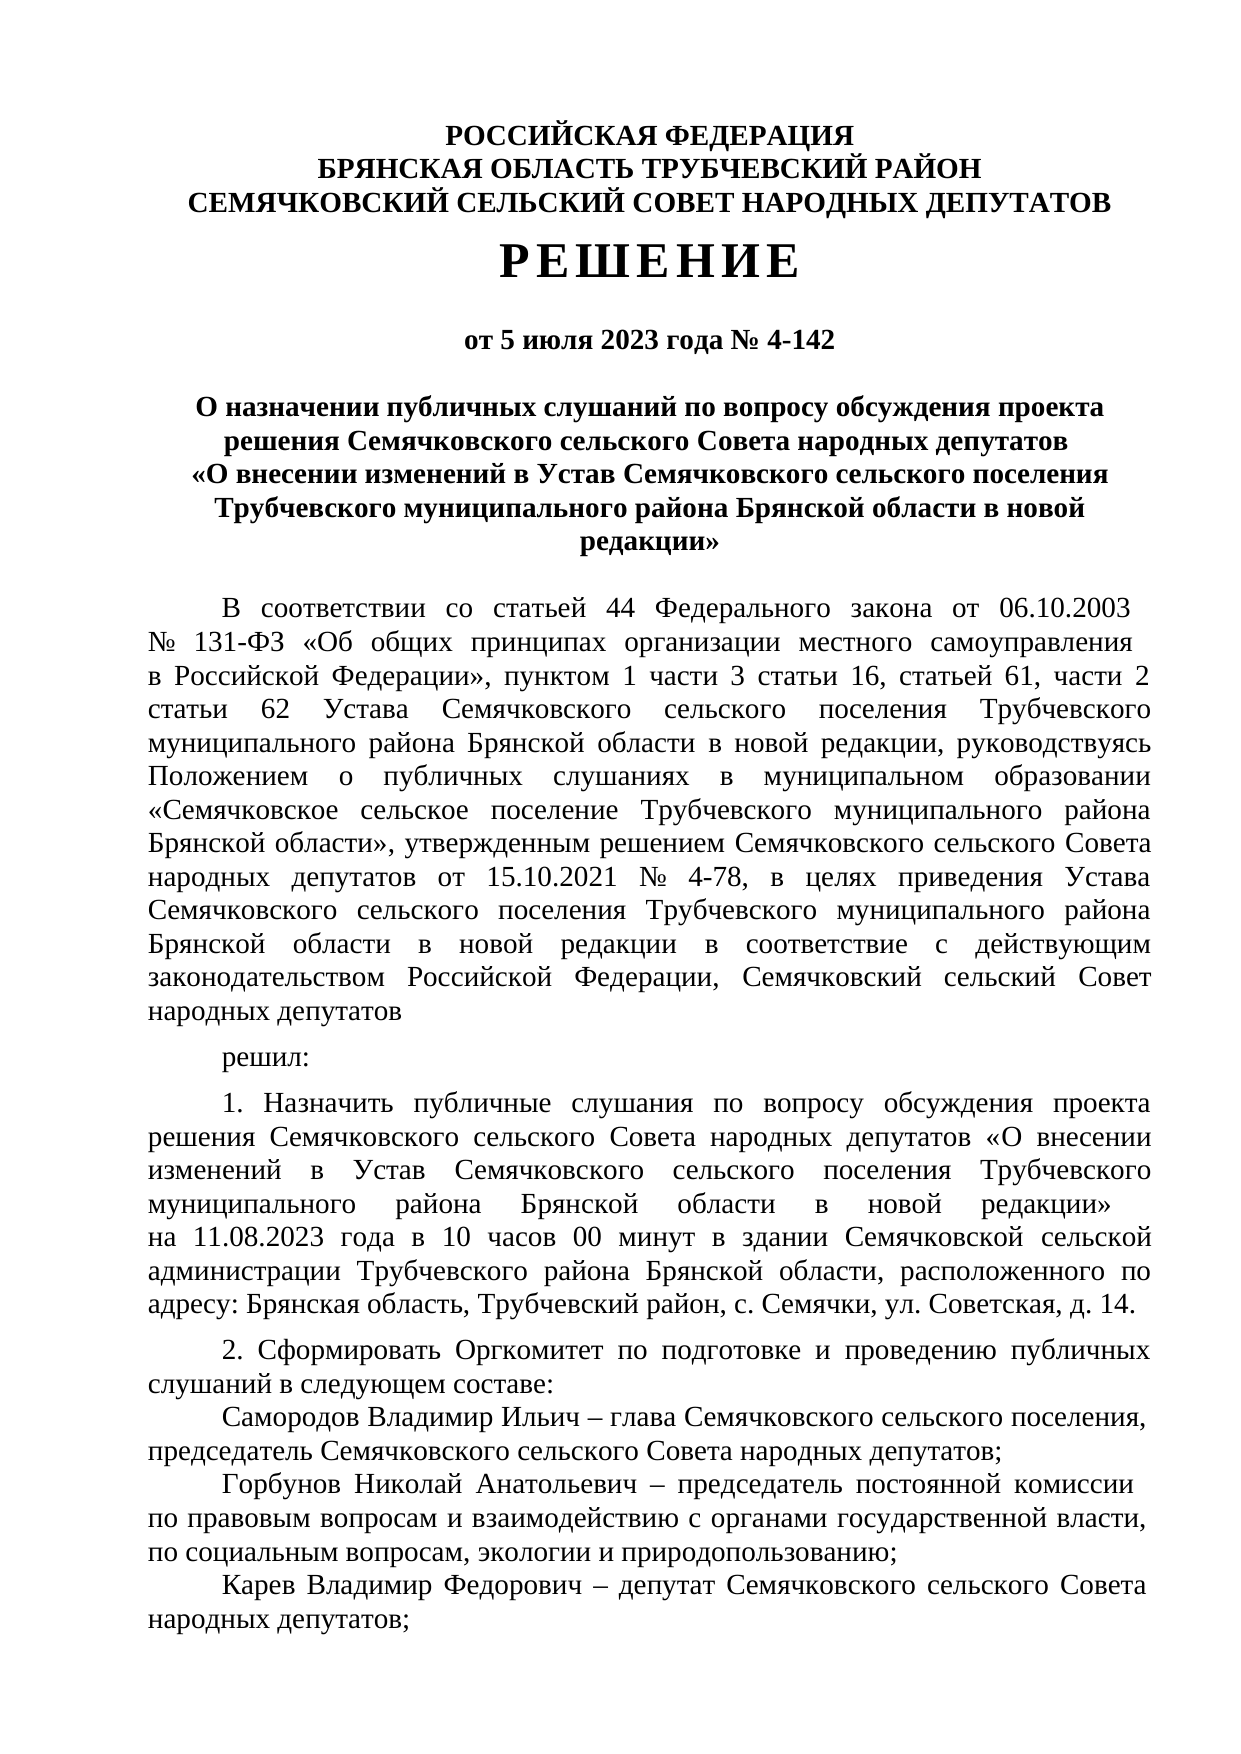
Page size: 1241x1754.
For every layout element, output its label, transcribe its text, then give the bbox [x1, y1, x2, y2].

text решил: [148, 1039, 1152, 1073]
text СЕМЯЧКОВСКИЙ СЕЛЬСКИЙ СОВЕТ НАРОДНЫХ ДЕПУТАТОВ [148, 185, 1152, 219]
text 2. Сформировать Оргкомитет по подготовке и проведению публичных слушаний в следующем составе: [148, 1332, 1152, 1399]
text Горбунов Николай Анатольевич – председатель постоянной комиссии по правовым вопросам и взаимодействию с органами государственной власти, по социальным вопросам, экологии и природопользованию; [148, 1467, 1147, 1567]
text от 5 июля 2023 года № 4-142 [148, 322, 1152, 356]
text Самородов Владимир Ильич – глава Семячковского сельского поселения, председатель Семячковского сельского Совета народных депутатов; [148, 1399, 1147, 1467]
text РОССИЙСКАЯ ФЕДЕРАЦИЯ [148, 118, 1152, 152]
text РЕШЕНИЕ [148, 231, 1152, 289]
text БРЯНСКАЯ ОБЛАСТЬ ТРУБЧЕВСКИЙ РАЙОН [148, 152, 1152, 185]
text В соответствии со статьей 44 Федерального закона от 06.10.2003 № 131-ФЗ «Об общих принципах организации местного самоуправления в Российской Федерации», пунктом 1 части 3 статьи 16, статьей 61, части 2 статьи 62 Устава Семячковского сельского поселения Трубчевского муниципального района Брянской области в новой редакции, руководствуясь Положением о публичных слушаниях в муниципальном образовании «Семячковское сельское поселение Трубчевского муниципального района Брянской области», утвержденным решением Семячковского сельского Совета народных депутатов от 15.10.2021 № 4-78, в целях приведения Устава Семячковского сельского поселения Трубчевского муниципального района Брянской области в новой редакции в соответствие с действующим законодательством Российской Федерации, Семячковский сельский Совет народных депутатов [148, 591, 1152, 1027]
text 1. Назначить публичные слушания по вопросу обсуждения проекта решения Семячковского сельского Совета народных депутатов «О внесении изменений в Устав Семячковского сельского поселения Трубчевского муниципального района Брянской области в новой редакции» на 11.08.2023 года в 10 часов 00 минут в здании Семячковской сельской администрации Трубчевского района Брянской области, расположенного по адресу: Брянская область, Трубчевский район, с. Семячки, ул. Советская, д. 14. [148, 1085, 1152, 1320]
text О назначении публичных слушаний по вопросу обсуждения проекта решения Семячковского сельского Совета народных депутатов «О внесении изменений в Устав Семячковского сельского поселения Трубчевского муниципального района Брянской области в новой редакции» [148, 389, 1152, 557]
text Карев Владимир Федорович – депутат Семячковского сельского Совета народных депутатов; [148, 1567, 1147, 1634]
